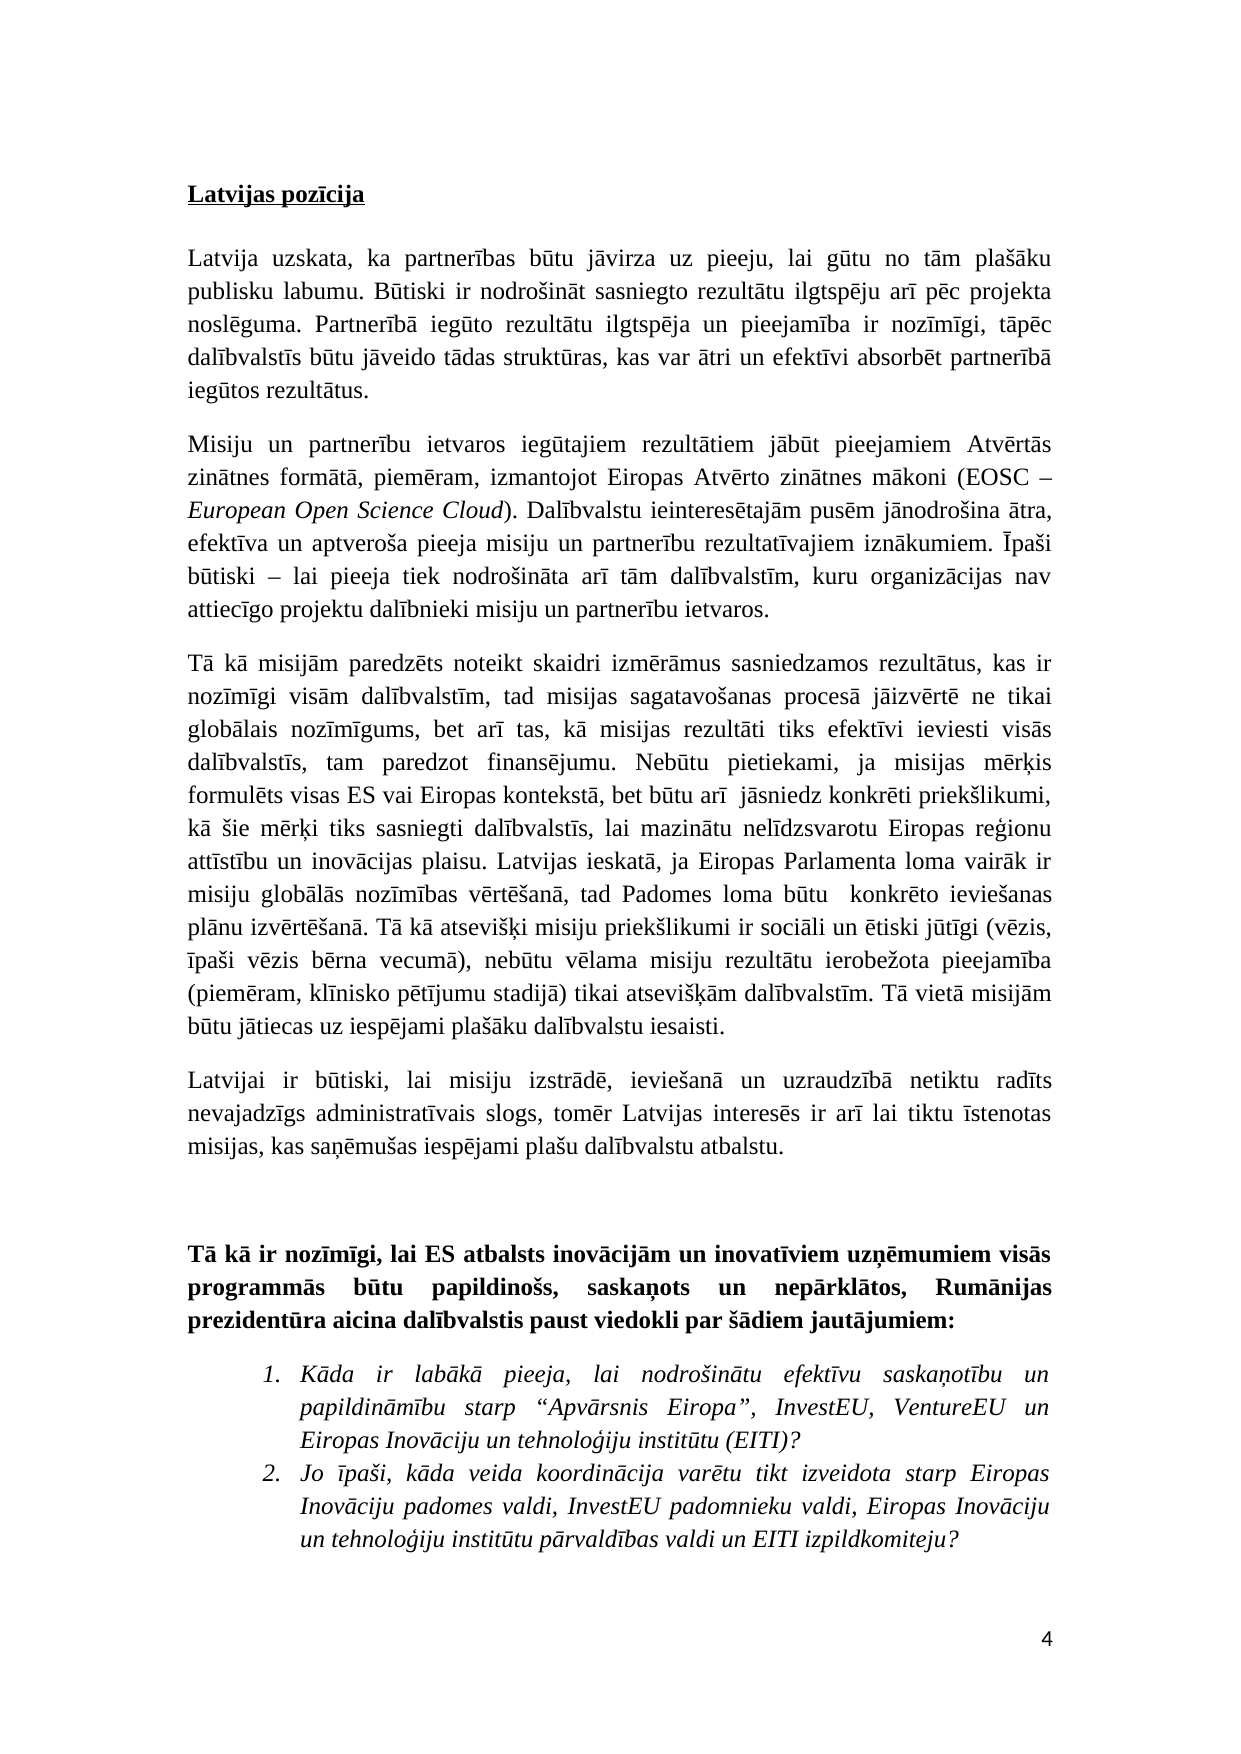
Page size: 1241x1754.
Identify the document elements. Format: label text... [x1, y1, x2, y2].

text Latvijai ir būtiski, lai misiju izstrādē, ieviešanā un uzraudzībā netiktu radīts nevajadzīgs administratīvais slogs, tomēr Latvijas interesēs ir arī lai tiktu īstenotas misijas, kas saņēmušas iespējami plašu dalībvalstu atbalstu. [187, 1065, 1053, 1160]
text Tā kā ir nozīmīgi, lai ES atbalsts inovācijām un inovatīviem uzņēmumiem visās programmās būtu papildinošs, saskaņots un nepārklātos, Rumānijas prezidentūra aicina dalībvalstis paust viedokli par šādiem jautājumiem: [187, 1239, 1053, 1334]
text Tā kā misijām paredzēts noteikt skaidri izmērāmus sasniedzamos rezultātus, kas ir nozīmīgi visām dalībvalstīm, tad misijas sagatavošanas procesā jāizvērtē ne tikai globālais nozīmīgums, bet arī tas, kā misijas rezultāti tiks efektīvi ieviesti visās dalībvalstīs, tam paredzot finansējumu. Nebūtu pietiekami, ja misijas mērķis formulēts visas ES vai Eiropas kontekstā, bet būtu arī jāsniedz konkrēti priekšlikumi, kā šie mērķi tiks sasniegti dalībvalstīs, lai mazinātu nelīdzsvarotu Eiropas reģionu attīstību un inovācijas plaisu. Latvijas ieskatā, ja Eiropas Parlamenta loma vairāk ir misiju globālās nozīmības vērtēšanā, tad Padomes loma būtu konkrēto ieviešanas plānu izvērtēšanā. Tā kā atsevišķi misiju priekšlikumi ir sociāli un ētiski jūtīgi (vēzis, īpaši vēzis bērna vecumā), nebūtu vēlama misiju rezultātu ierobežota pieejamība (piemēram, klīnisko pētījumu stadijā) tikai atsevišķām dalībvalstīm. Tā vietā misijām būtu jātiecas uz iespējami plašāku dalībvalstu iesaisti. [187, 648, 1053, 1040]
list Kāda ir labākā pieeja, lai nodrošinātu efektīvu saskaņotību un papildināmību starp “Apvārsnis Eiropa”, InvestEU, VentureEU un Eiropas Inovāciju un tehnoloģiju institūtu (EITI)? [262, 1359, 1053, 1454]
text Latvija uzskata, ka partnerības būtu jāvirza uz pieeju, lai gūtu no tām plašāku publisku labumu. Būtiski ir nodrošināt sasniegto rezultātu ilgtspēju arī pēc projekta noslēguma. Partnerībā iegūto rezultātu ilgtspēja un pieejamība ir nozīmīgi, tāpēc dalībvalstīs būtu jāveido tādas struktūras, kas var ātri un efektīvi absorbēt partnerībā iegūtos rezultātus. [187, 243, 1053, 404]
text Latvijas pozīcija [187, 179, 1053, 207]
list Jo īpaši, kāda veida koordinācija varētu tikt izveidota starp Eiropas Inovāciju padomes valdi, InvestEU padomnieku valdi, Eiropas Inovāciju un tehnoloģiju institūtu pārvaldības valdi un EITI izpildkomiteju? [262, 1458, 1053, 1553]
text Misiju un partnerību ietvaros iegūtajiem rezultātiem jābūt pieejamiem Atvērtās zinātnes formātā, piemēram, izmantojot Eiropas Atvērto zinātnes mākoni (EOSC – European Open Science Cloud). Dalībvalstu ieinteresētajām pusēm jānodrošina ātra, efektīva un aptveroša pieeja misiju un partnerību rezultatīvajiem iznākumiem. Īpaši būtiski – lai pieeja tiek nodrošināta arī tām dalībvalstīm, kuru organizācijas nav attiecīgo projektu dalībnieki misiju un partnerību ietvaros. [187, 429, 1053, 623]
